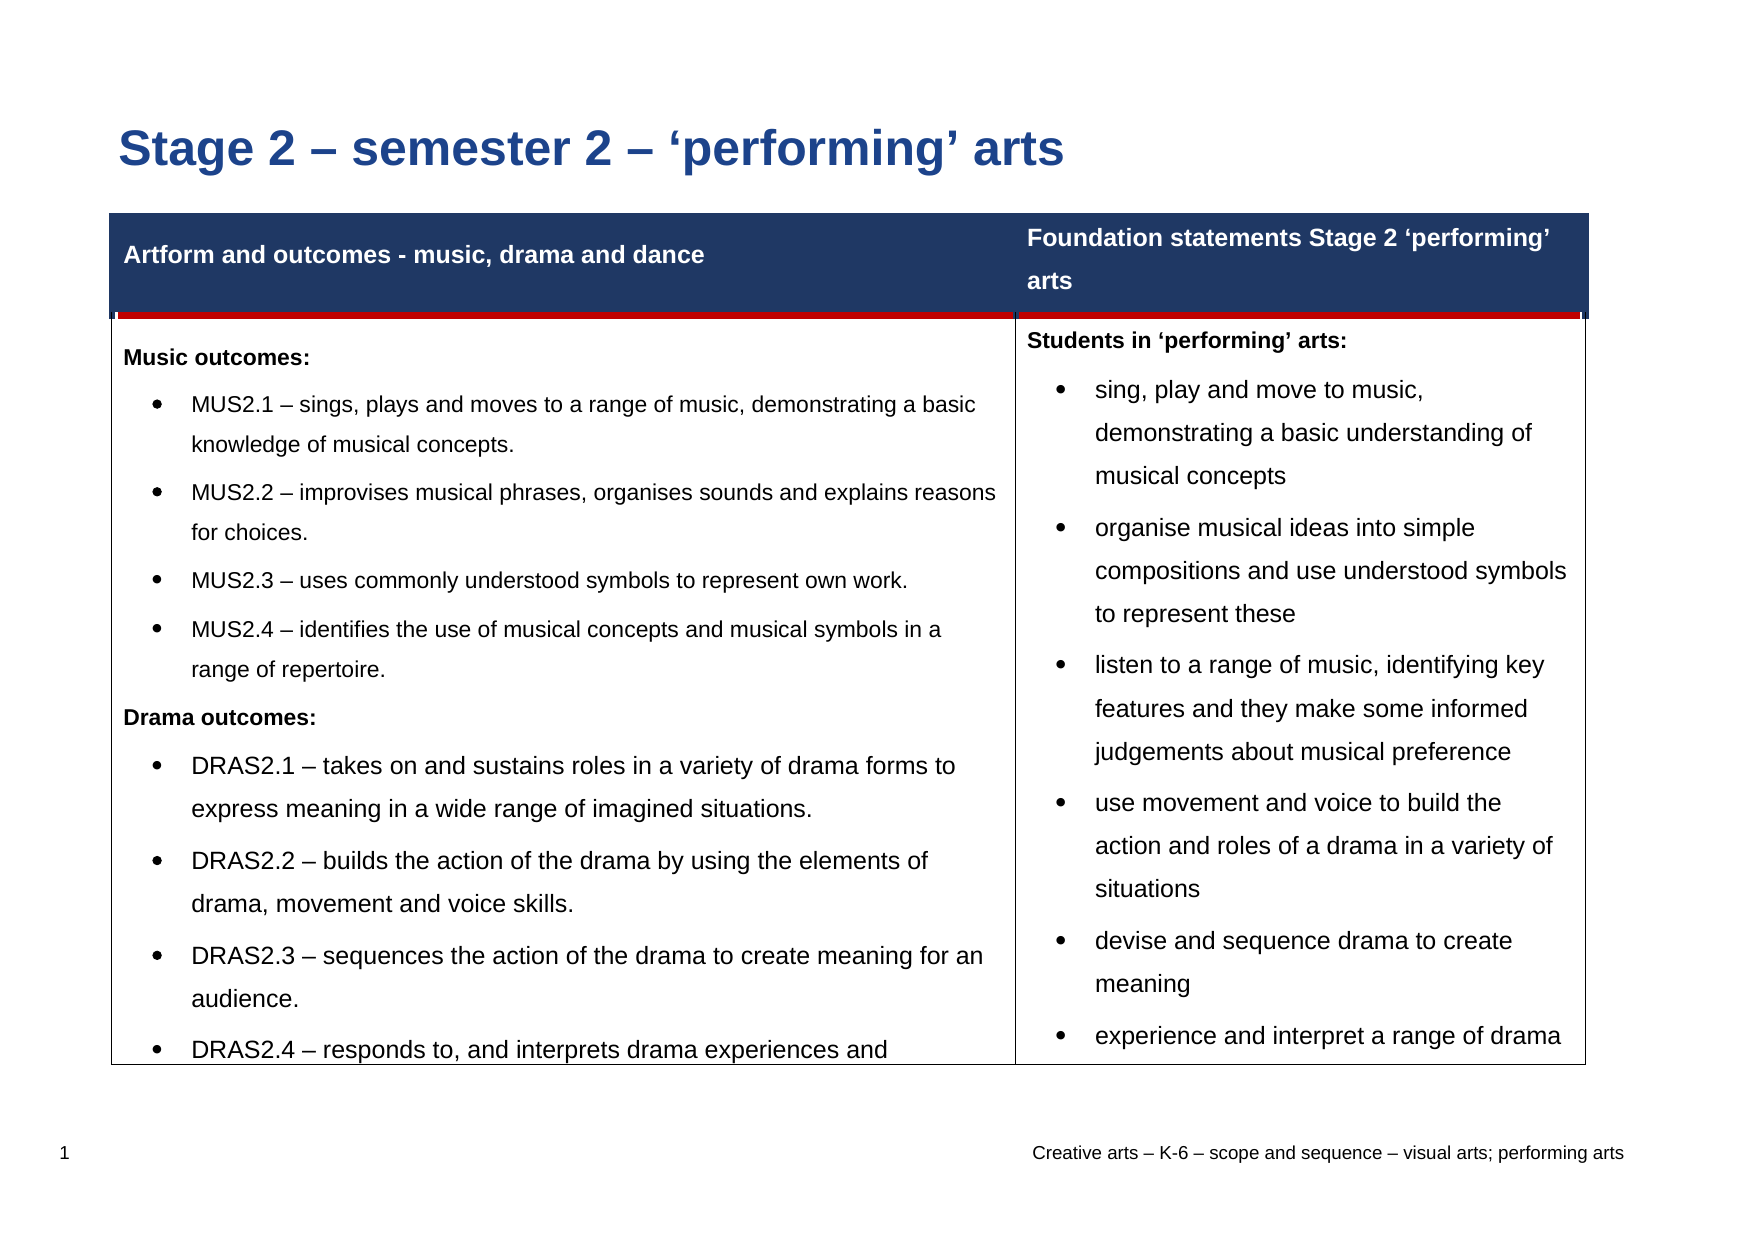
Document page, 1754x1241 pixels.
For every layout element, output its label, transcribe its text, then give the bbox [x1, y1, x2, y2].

table_header Artform and outcomes - music, drama and dance [115, 220, 1013, 312]
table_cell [112, 312, 1015, 1064]
subtitle Stage 2 – semester 2 – ‘performing’ arts [118, 118, 1636, 176]
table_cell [1016, 312, 1585, 1064]
table_header Foundation statements Stage 2 ‘performing’ arts [1019, 220, 1582, 312]
